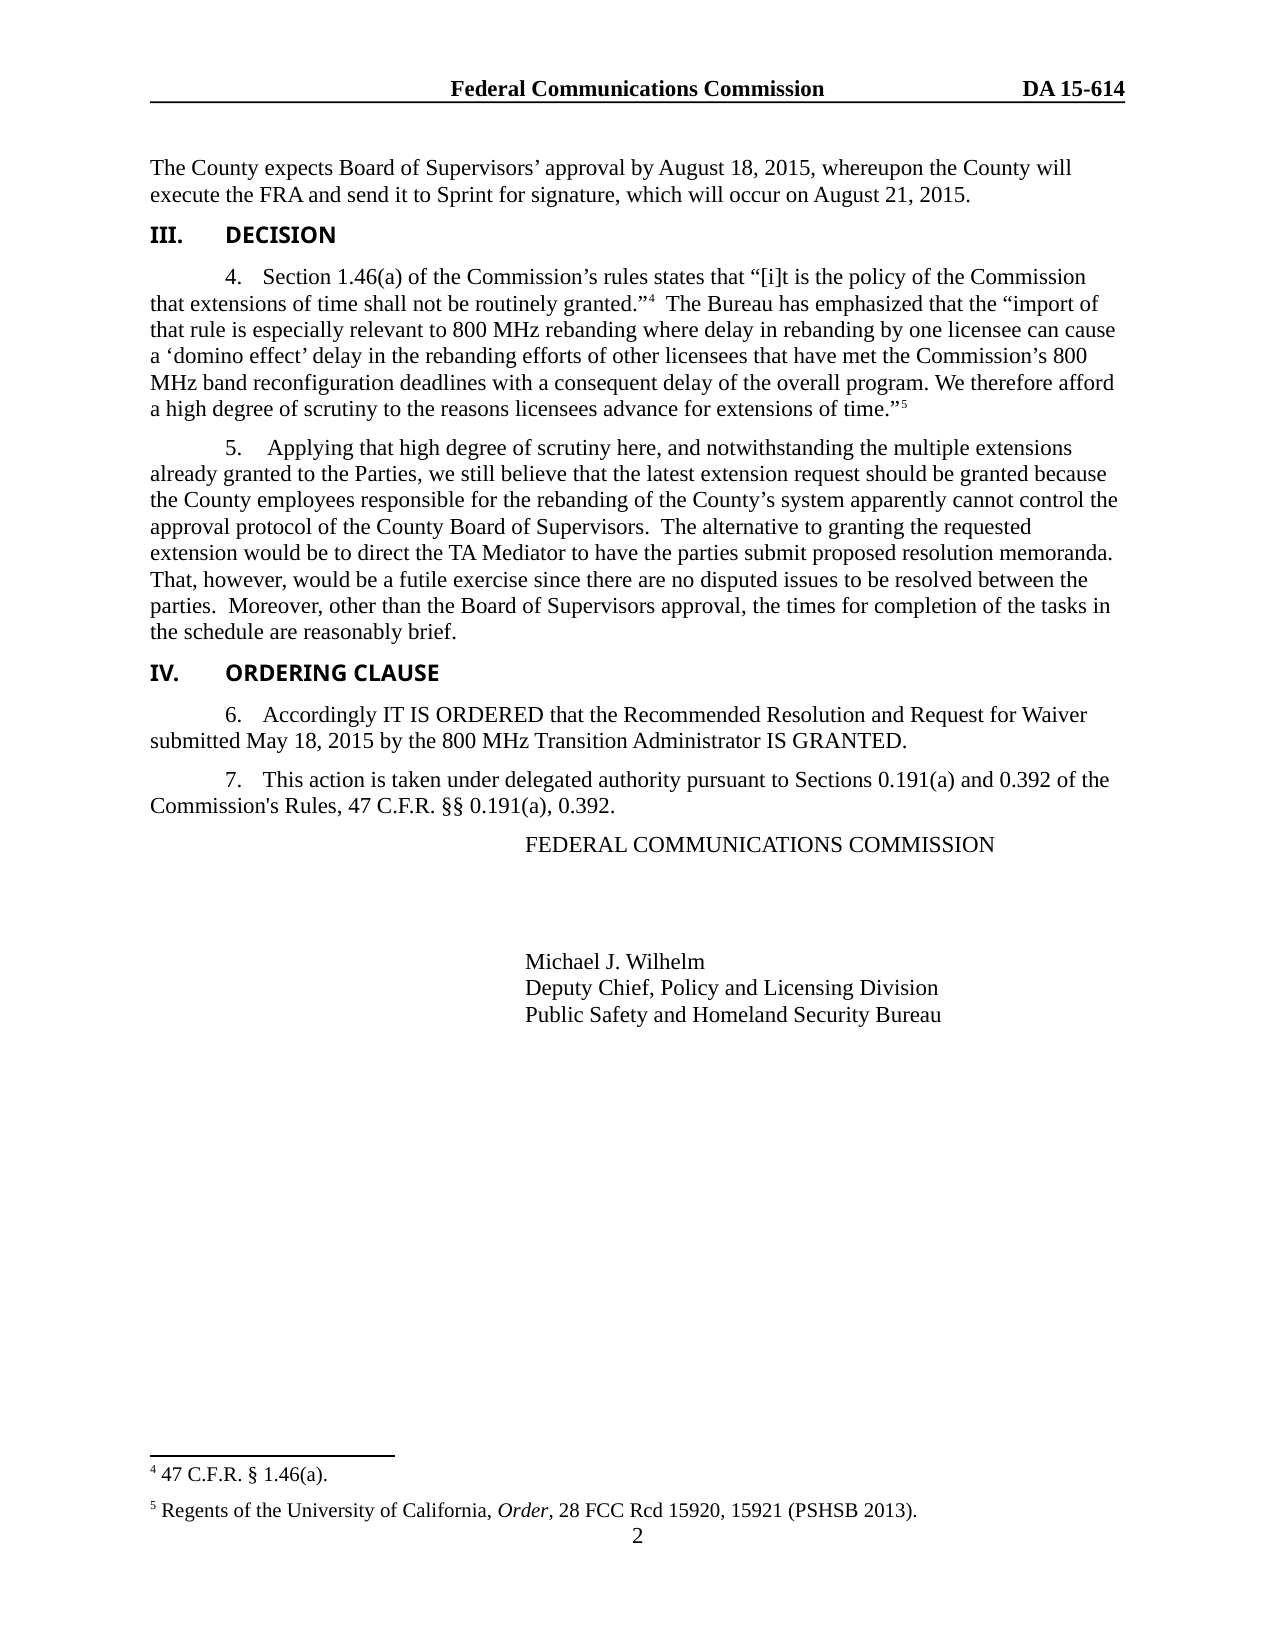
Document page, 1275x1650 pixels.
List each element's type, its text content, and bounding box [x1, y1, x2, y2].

list Deputy Chief, Policy and Licensing Division [450, 974, 1125, 1001]
text Accordingly IT IS ORDERED that the Recommended Resolution and Request for Waiver submitted May 18, 2015 by the 800 MHz Transition Administrator IS GRANTED. [150, 701, 1125, 754]
list FEDERAL COMMUNICATIONS COMMISSION [450, 831, 1125, 858]
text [150, 154, 1125, 207]
text Section 1.46(a) of the Commission’s rules states that “[i]t is the policy of the Commission that extensions of time shall not be routinely granted.” The Bureau has emphasized that the “import of that rule is especially relevant to 800 MHz rebanding where delay in rebanding by one licensee can cause a ‘domino effect’ delay in the rebanding efforts of other licensees that have met the Commission’s 800 MHz band reconfiguration deadlines with a consequent delay of the overall program. We therefore afford a high degree of scrutiny to the reasons licensees advance for extensions of time.” [150, 263, 1125, 421]
list Michael J. Wilhelm [450, 948, 1125, 974]
list Public Safety and Homeland Security Bureau [450, 1001, 1125, 1027]
text Applying that high degree of scrutiny here, and notwithstanding the multiple extensions already granted to the Parties, we still believe that the latest extension request should be granted because the County employees responsible for the rebanding of the County’s system apparently cannot control the approval protocol of the County Board of Supervisors. The alternative to granting the requested extension would be to direct the TA Mediator to have the parties submit proposed resolution memoranda. That, however, would be a futile exercise since there are no disputed issues to be resolved between the parties. Moreover, other than the Board of Supervisors approval, the times for completion of the tasks in the schedule are reasonably brief. [150, 434, 1125, 645]
subtitle decisioN [150, 219, 1125, 251]
subtitle ordering clause [150, 657, 1125, 688]
text This action is taken under delegated authority pursuant to Sections 0.191(a) and 0.392 of the Commission's Rules, 47 C.F.R. §§ 0.191(a), 0.392. [150, 766, 1125, 819]
